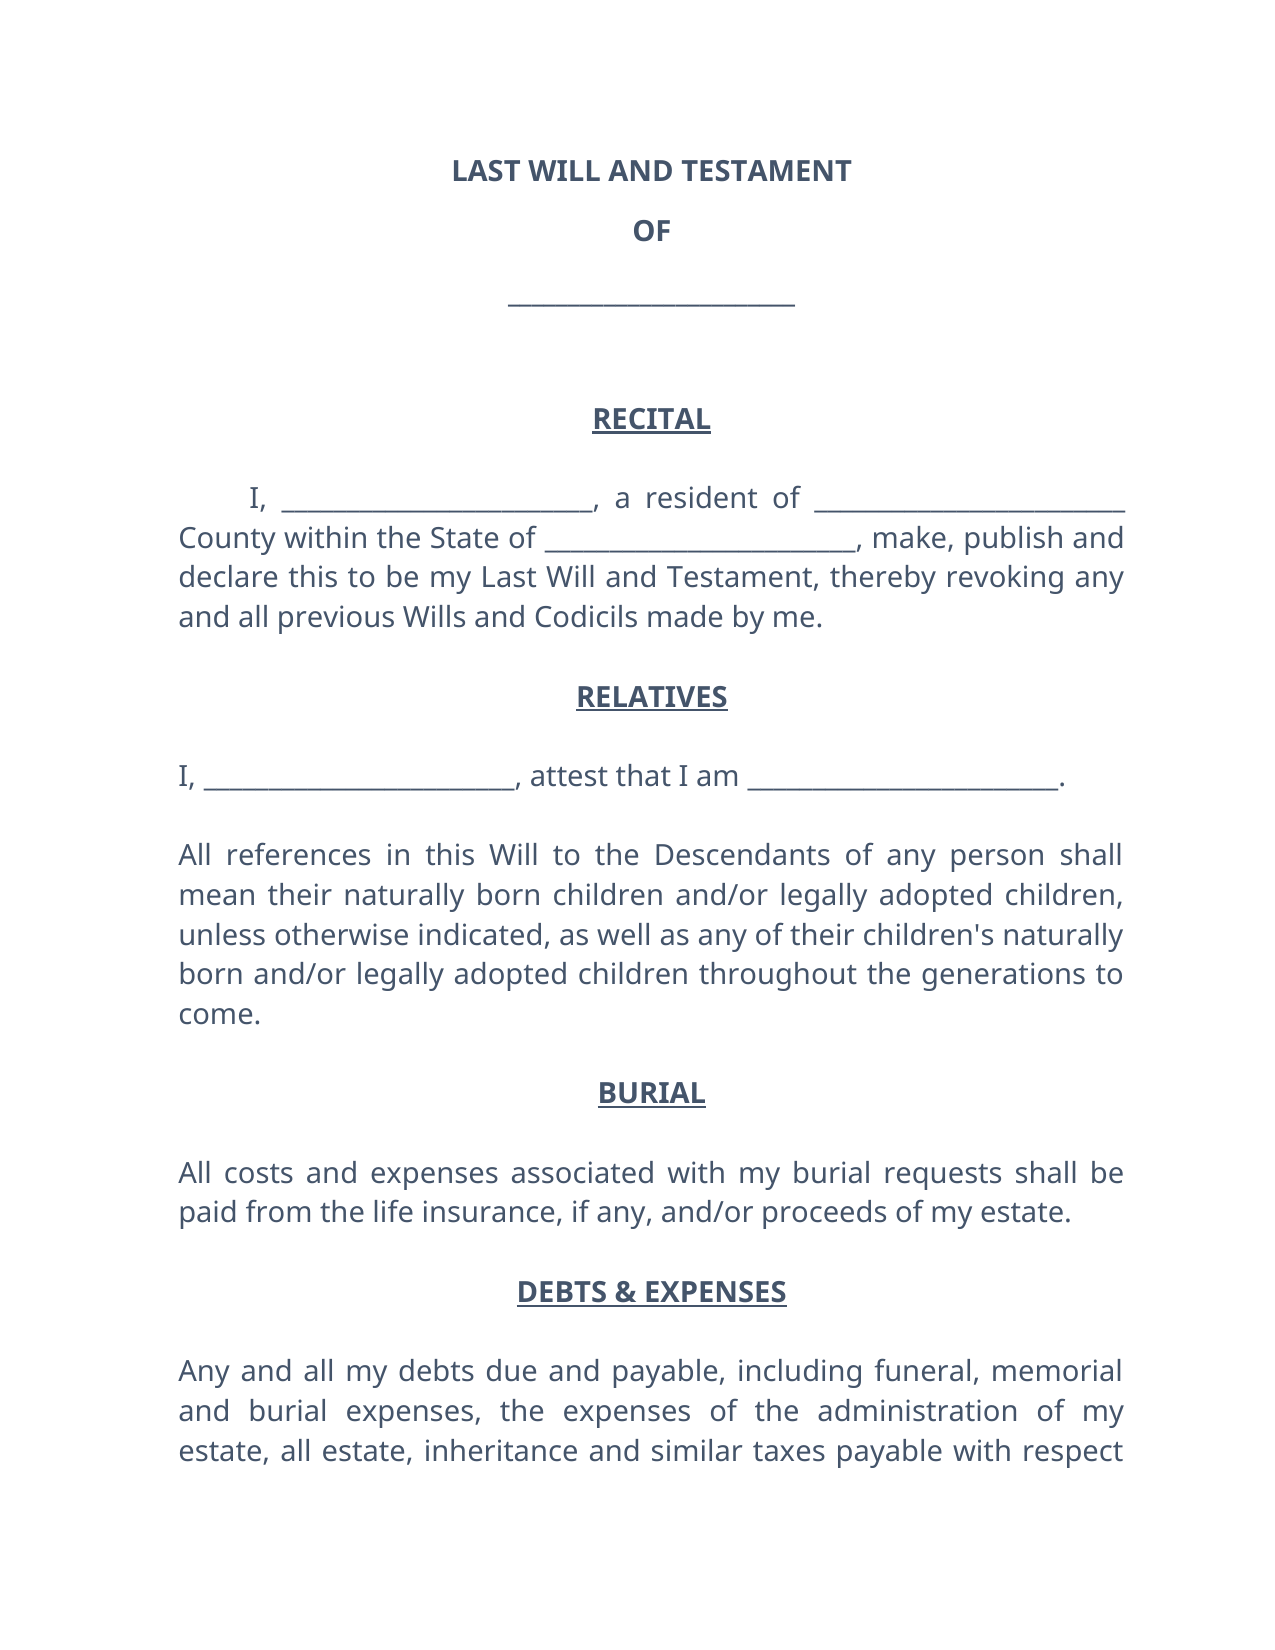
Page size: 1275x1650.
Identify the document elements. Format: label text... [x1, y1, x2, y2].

text ________________________ [178, 271, 1125, 311]
text All references in this Will to the Descendants of any person shall mean their naturally born children and/or legally adopted children, unless otherwise indicated, as well as any of their children's naturally born and/or legally adopted children throughout the generations to come. [178, 834, 1125, 1033]
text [178, 1351, 1125, 1469]
text All costs and expenses associated with my burial requests shall be paid from the life insurance, if any, and/or proceeds of my estate. [178, 1152, 1125, 1231]
text RELATIVES [178, 676, 1125, 716]
text I, ________________________, a resident of ________________________ County within the State of ________________________, make, publish and declare this to be my Last Will and Testament, thereby revoking any and all previous Wills and Codicils made by me. [178, 477, 1125, 636]
text DEBTS & EXPENSES [178, 1271, 1125, 1311]
text BURIAL [178, 1073, 1125, 1112]
text LAST WILL AND TESTAMENT [178, 150, 1125, 190]
text I, ________________________, attest that I am ________________________. [178, 755, 1125, 795]
text OF [178, 211, 1125, 250]
text RECITAL [178, 398, 1125, 438]
